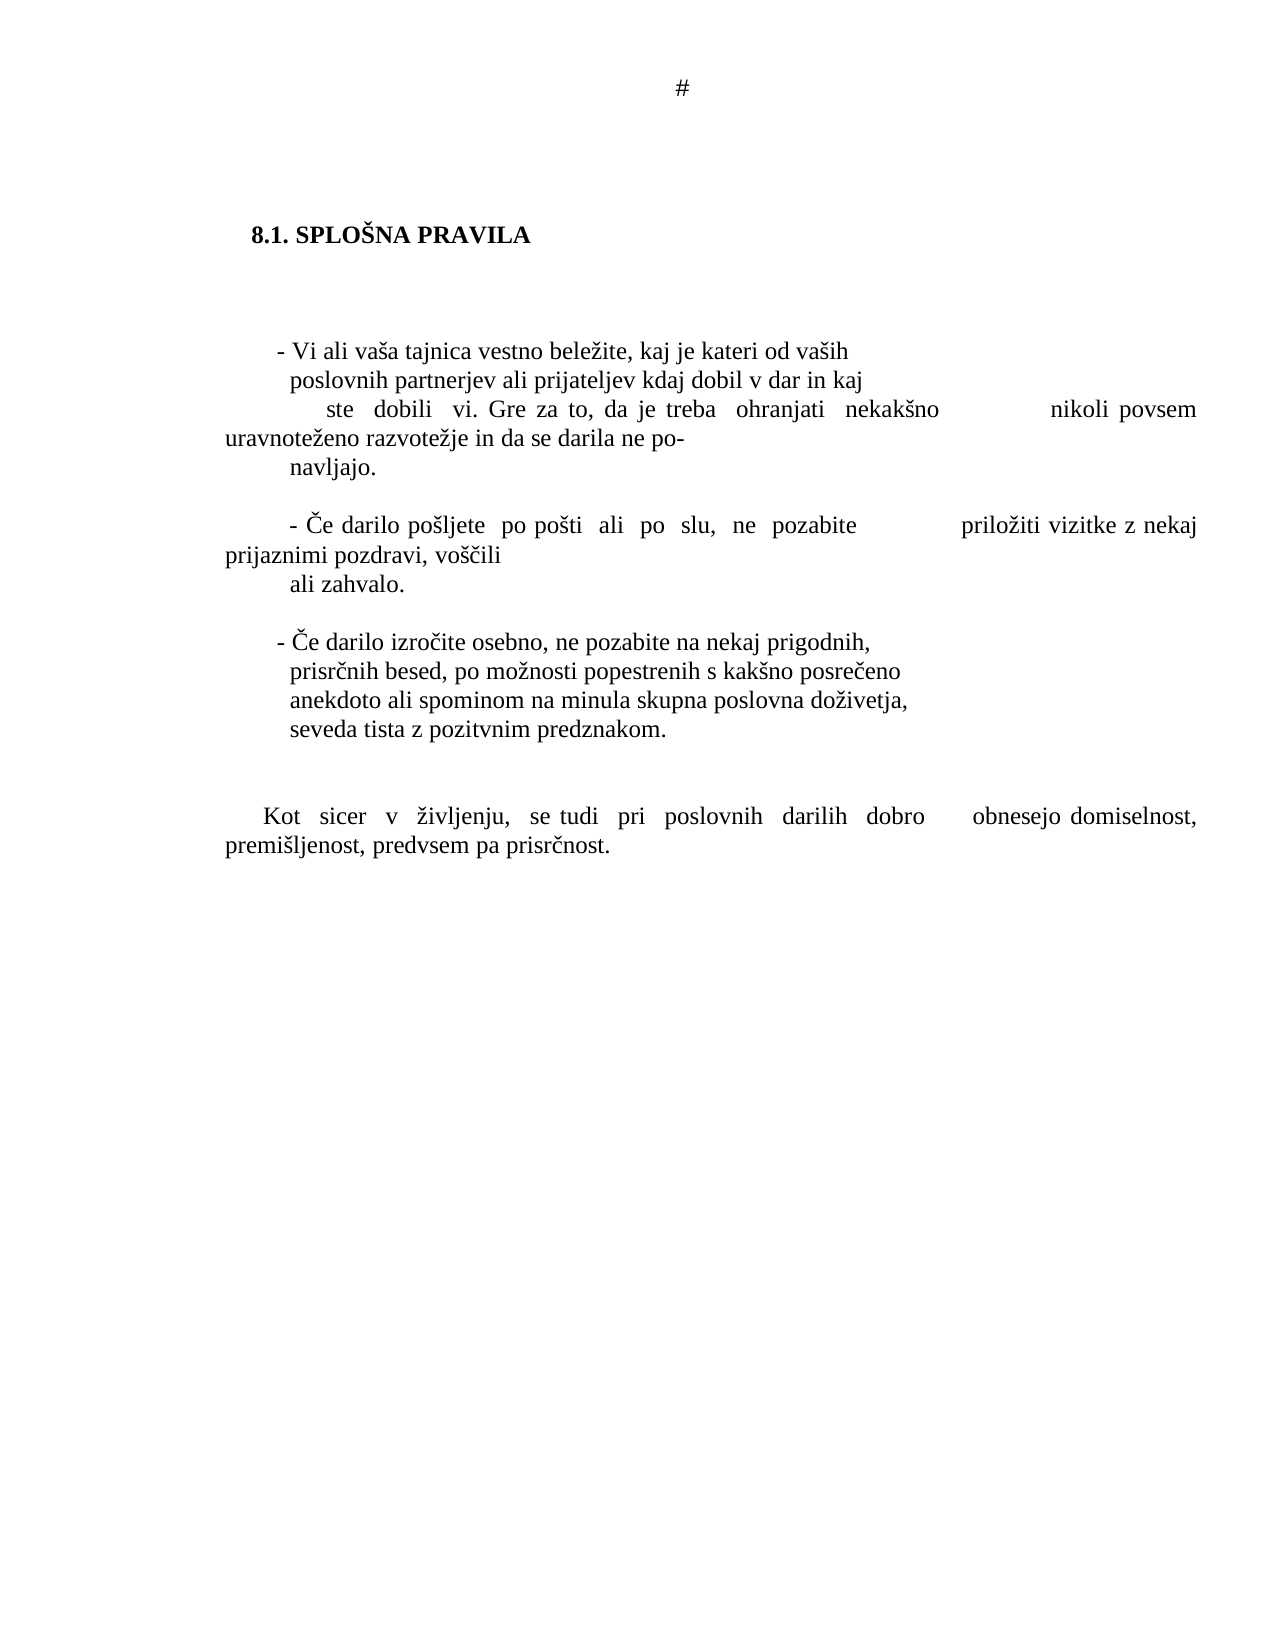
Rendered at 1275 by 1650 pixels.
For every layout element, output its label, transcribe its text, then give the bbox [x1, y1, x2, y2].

text prisrčnih besed, po možnosti popestrenih s kakšno posrečeno [150, 656, 1125, 685]
text ali zahvalo. [150, 568, 1125, 598]
text poslovnih partnerjev ali prijateljev kdaj dobil v dar in kaj [150, 365, 1125, 394]
text - Če darilo izročite osebno, ne pozabite na nekaj prigodnih, [150, 627, 1125, 656]
text navljajo. [150, 452, 1125, 481]
text ste dobili vi. Gre za to, da je treba ohranjati nekakšno nikoli povsem uravnoteženo razvotežje in da se darila ne po- [150, 394, 1125, 452]
text - Če darilo pošljete po pošti ali po slu, ne pozabite priložiti vizitke z nekaj prijaznimi pozdravi, voščili [150, 510, 1125, 568]
text 8.1. SPLOŠNA PRAVILA [150, 220, 1125, 249]
text seveda tista z pozitvnim predznakom. [150, 714, 1125, 743]
text Kot sicer v življenju, se tudi pri poslovnih darilih dobro obnesejo domiselnost, premišljenost, predvsem pa prisrčnost. [150, 801, 1125, 859]
text - Vi ali vaša tajnica vestno beležite, kaj je kateri od vaših [150, 336, 1125, 365]
text anekdoto ali spominom na minula skupna poslovna doživetja, [150, 685, 1125, 714]
